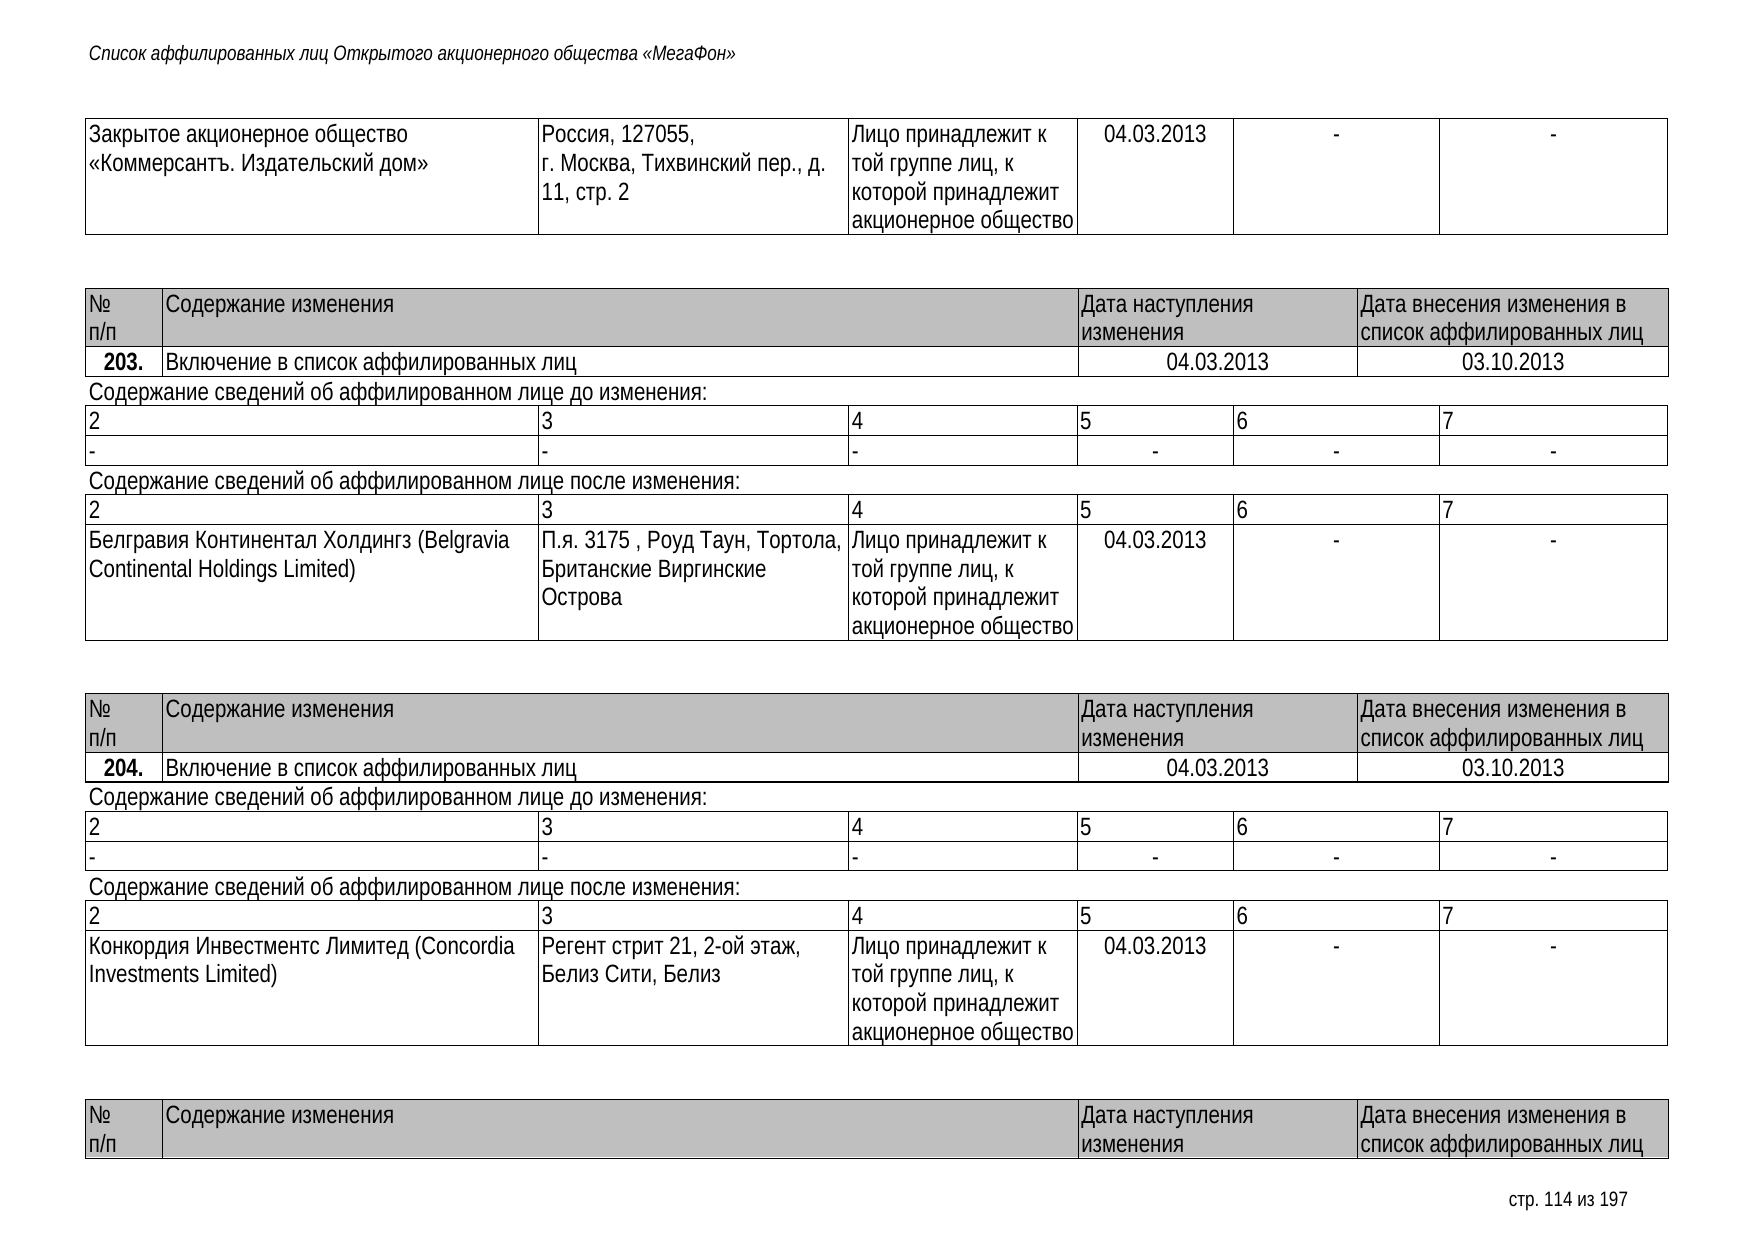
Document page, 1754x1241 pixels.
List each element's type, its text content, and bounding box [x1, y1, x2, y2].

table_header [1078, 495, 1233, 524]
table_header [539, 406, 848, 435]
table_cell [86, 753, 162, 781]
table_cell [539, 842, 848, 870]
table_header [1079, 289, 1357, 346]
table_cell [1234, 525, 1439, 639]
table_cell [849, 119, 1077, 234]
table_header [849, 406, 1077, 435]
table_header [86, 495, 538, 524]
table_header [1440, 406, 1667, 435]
text Содержание сведений об аффилированном лице после изменения: [89, 466, 1665, 494]
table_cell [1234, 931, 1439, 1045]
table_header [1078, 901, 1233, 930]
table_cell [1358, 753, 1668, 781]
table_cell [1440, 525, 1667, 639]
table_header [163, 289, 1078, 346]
text Содержание сведений об аффилированном лице до изменения: [89, 783, 1665, 811]
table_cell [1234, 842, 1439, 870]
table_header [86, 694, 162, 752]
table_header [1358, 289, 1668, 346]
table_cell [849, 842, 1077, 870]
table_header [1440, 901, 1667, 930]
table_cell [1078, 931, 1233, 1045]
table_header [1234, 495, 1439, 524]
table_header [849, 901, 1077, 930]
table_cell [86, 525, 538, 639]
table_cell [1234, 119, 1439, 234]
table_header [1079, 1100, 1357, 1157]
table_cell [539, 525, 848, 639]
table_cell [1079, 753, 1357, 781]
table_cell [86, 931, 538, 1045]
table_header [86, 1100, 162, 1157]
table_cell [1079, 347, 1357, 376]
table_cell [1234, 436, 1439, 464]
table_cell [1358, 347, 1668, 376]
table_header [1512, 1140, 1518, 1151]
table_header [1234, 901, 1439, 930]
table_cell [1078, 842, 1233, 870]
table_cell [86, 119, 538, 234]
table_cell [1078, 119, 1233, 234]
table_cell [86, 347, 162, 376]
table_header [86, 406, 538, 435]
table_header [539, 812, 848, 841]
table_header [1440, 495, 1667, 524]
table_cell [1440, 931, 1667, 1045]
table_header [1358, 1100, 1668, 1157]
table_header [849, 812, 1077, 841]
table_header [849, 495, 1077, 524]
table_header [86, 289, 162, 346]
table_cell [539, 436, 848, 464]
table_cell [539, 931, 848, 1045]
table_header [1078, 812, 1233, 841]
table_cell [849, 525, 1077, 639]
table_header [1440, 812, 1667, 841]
text Содержание сведений об аффилированном лице до изменения: [89, 377, 1665, 405]
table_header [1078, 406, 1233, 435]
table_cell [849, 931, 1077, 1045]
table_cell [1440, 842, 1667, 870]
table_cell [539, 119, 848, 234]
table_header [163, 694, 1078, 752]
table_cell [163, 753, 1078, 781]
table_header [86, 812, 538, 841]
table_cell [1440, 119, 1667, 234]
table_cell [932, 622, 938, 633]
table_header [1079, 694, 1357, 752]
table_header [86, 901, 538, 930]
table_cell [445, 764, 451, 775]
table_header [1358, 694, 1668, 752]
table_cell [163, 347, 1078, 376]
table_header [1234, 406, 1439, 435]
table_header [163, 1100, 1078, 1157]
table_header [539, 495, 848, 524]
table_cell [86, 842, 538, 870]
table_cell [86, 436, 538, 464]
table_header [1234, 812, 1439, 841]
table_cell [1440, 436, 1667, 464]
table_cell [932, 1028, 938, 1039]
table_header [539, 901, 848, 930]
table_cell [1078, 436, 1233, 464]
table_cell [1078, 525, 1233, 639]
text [89, 871, 1665, 900]
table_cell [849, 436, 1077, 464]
